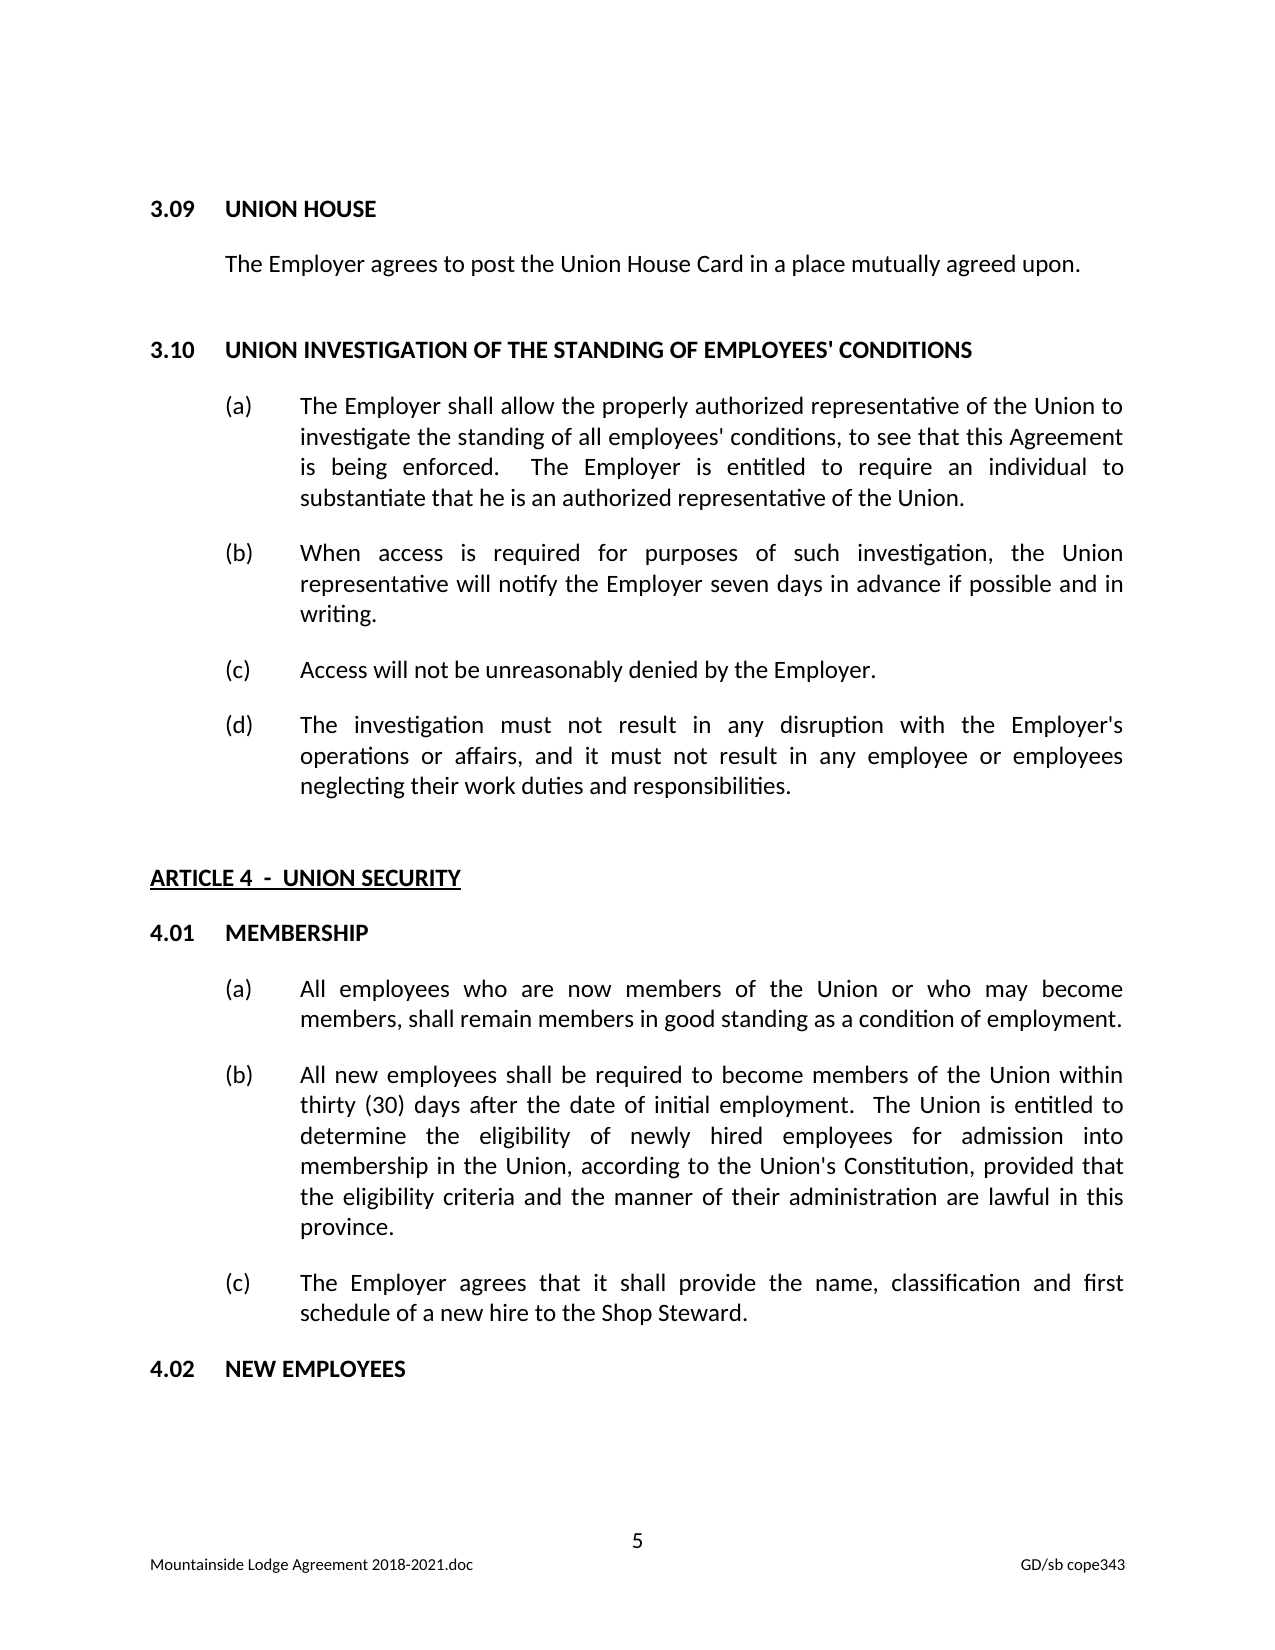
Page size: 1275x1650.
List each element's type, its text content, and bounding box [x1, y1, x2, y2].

subtitle (b) When access is required for purposes of such investigation, the Union representative will notify the Employer seven days in advance if possible and in writing. [225, 537, 1125, 629]
subtitle (b) All new employees shall be required to become members of the within thirty (30) days after the date of initial employment. The is entitled to determine the eligibility of newly hired employees for admission into membership in the , according to the 's Constitution, provided that the eligibility criteria and the manner of their administration are lawful in this province. [225, 1059, 1125, 1242]
text 3.10 UNION INVESTIGATION OF THE STANDING OF EMPLOYEES' CONDITIONS [150, 334, 1125, 365]
subtitle (a) All employees who are now members of the or who may become members, shall remain members in good standing as a condition of employment. [225, 973, 1125, 1034]
subtitle (c) The Employer agrees that it shall provide the name, classification and first schedule of a new hire to the Shop Steward. [225, 1267, 1125, 1328]
text 4.02 NEW EMPLOYEES [150, 1353, 1125, 1384]
text 4.01 MEMBERSHIP [150, 917, 1125, 948]
text The Employer agrees to post the Union House Card in a place mutually agreed upon. [150, 248, 1125, 279]
subtitle (a) The Employer shall allow the properly authorized representative of the to investigate the standing of all employees' conditions, to see that this Agreement is being enforced. The Employer is entitled to require an individual to substantiate that he is an authorized representative of the . [225, 390, 1125, 512]
text ARTICLE 4 - UNION SECURITY [150, 862, 1125, 892]
subtitle (d) The investigation must not result in any disruption with the Employer's operations or affairs, and it must not result in any employee or employees neglecting their work duties and responsibilities. [225, 709, 1125, 801]
subtitle (c) Access will not be unreasonably denied by the Employer. [225, 654, 1125, 684]
text 3.09 UNION HOUSE [150, 193, 1125, 223]
